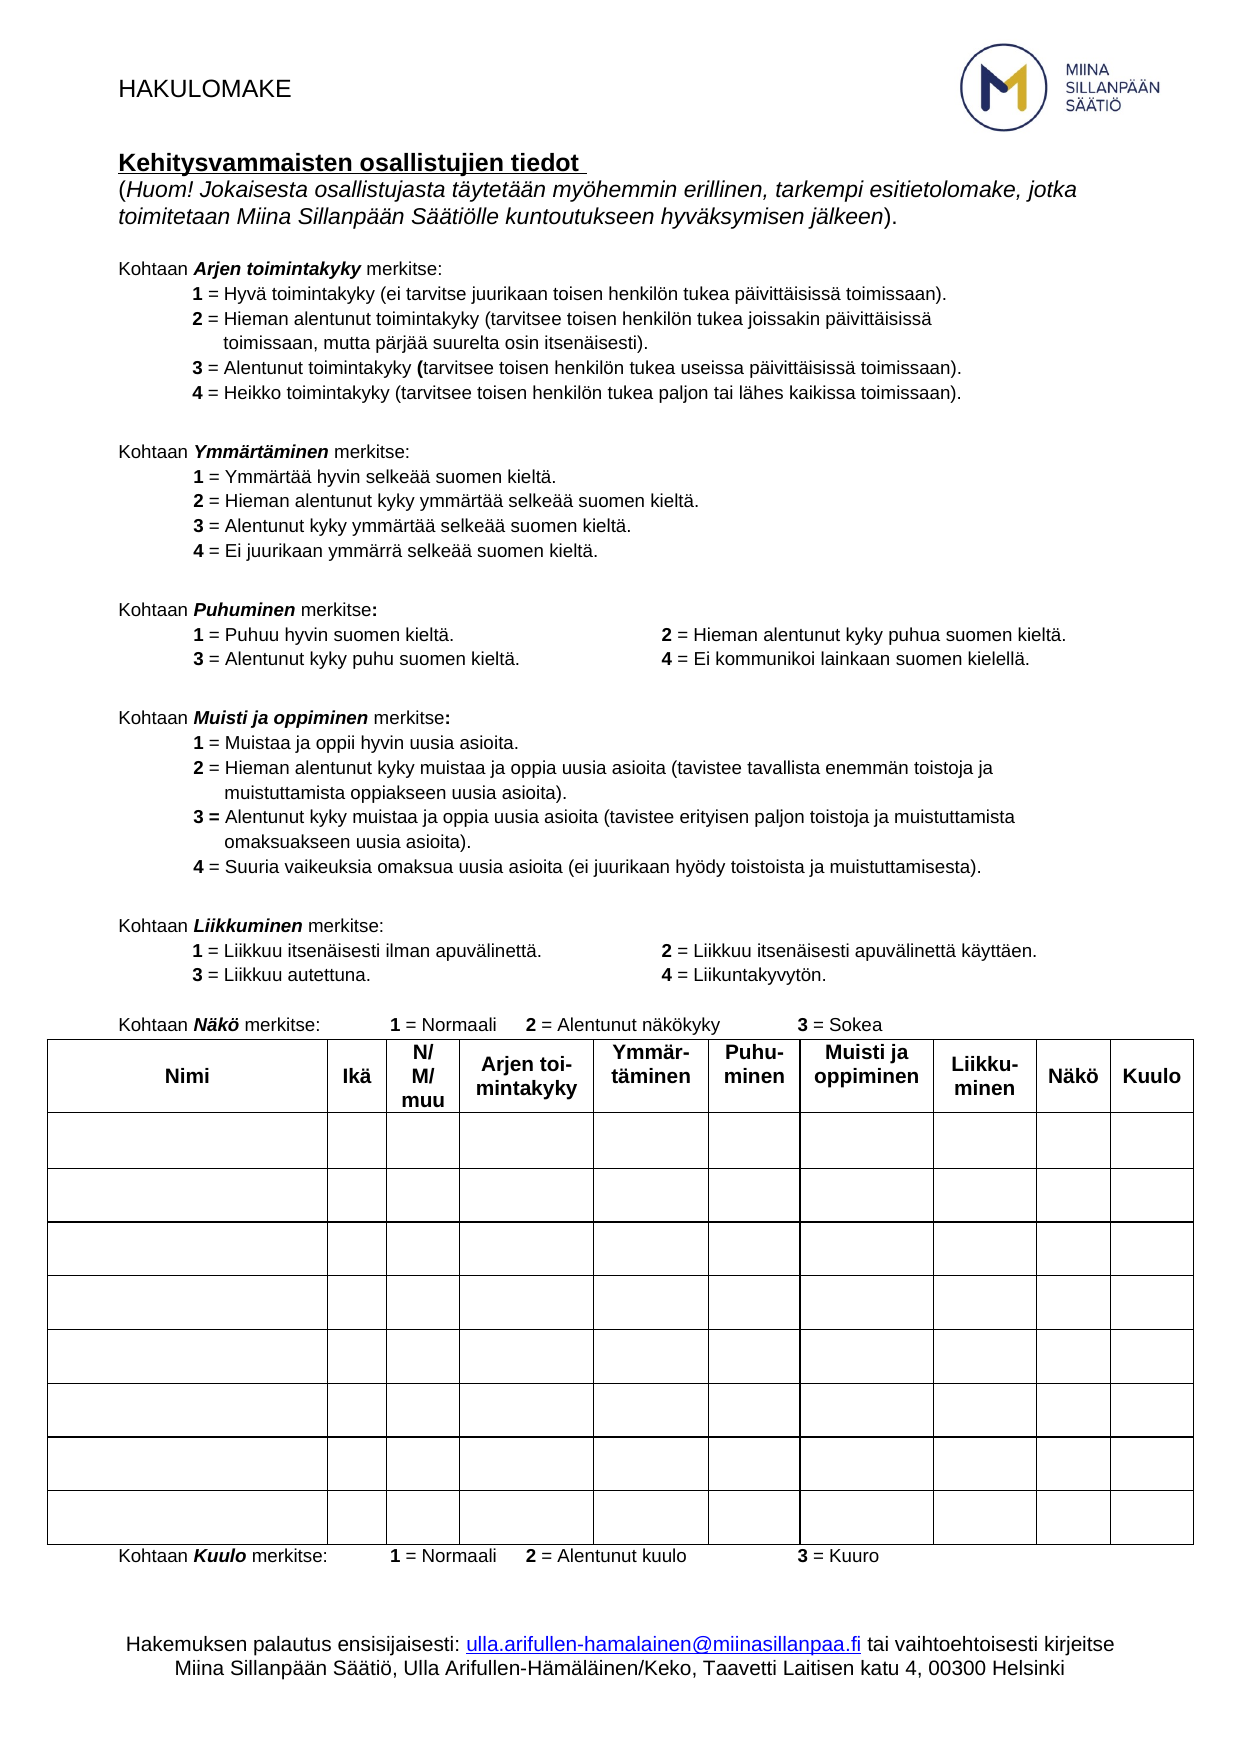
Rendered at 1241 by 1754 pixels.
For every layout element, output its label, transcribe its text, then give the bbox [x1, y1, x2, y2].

table_cell [801, 1113, 933, 1168]
text 1 = Liikkuu itsenäisesti ilman apuvälinettä. 2 = Liikkuu itsenäisesti apuvälinettä käyttäen. [118, 939, 1122, 961]
table_cell [709, 1223, 799, 1275]
text Kohtaan Puhuminen merkitse: [118, 599, 1122, 620]
table_cell [709, 1330, 799, 1383]
text 1 = Ymmärtää hyvin selkeää suomen kieltä. [193, 465, 1122, 487]
table_cell [387, 1330, 459, 1383]
table_header Ymmär-täminen [594, 1040, 708, 1112]
text 1 = Puhuu hyvin suomen kieltä. 2 = Hieman alentunut kyky puhua suomen kieltä. [193, 623, 1122, 645]
table_cell [387, 1384, 459, 1436]
table_cell [460, 1113, 593, 1168]
table_cell [328, 1438, 386, 1490]
table_cell [1111, 1113, 1193, 1168]
table_cell [709, 1113, 799, 1168]
table_cell [1111, 1330, 1193, 1383]
text 4 = Ei juurikaan ymmärrä selkeää suomen kieltä. [193, 540, 1122, 594]
table_cell [801, 1384, 933, 1436]
table_cell [1037, 1438, 1110, 1490]
table_cell [387, 1438, 459, 1490]
table_cell [709, 1276, 799, 1329]
table_cell [48, 1438, 327, 1490]
table_header Näkö [1037, 1040, 1110, 1112]
table_cell [801, 1491, 933, 1544]
table_cell [1037, 1169, 1110, 1221]
table_cell [594, 1330, 708, 1383]
table_cell [1111, 1438, 1193, 1490]
table_cell [934, 1438, 1036, 1490]
table_header Ikä [328, 1040, 386, 1112]
table_cell [1111, 1276, 1193, 1329]
table_cell [934, 1330, 1036, 1383]
text 3 = Alentunut toimintakyky (tarvitsee toisen henkilön tukea useissa päivittäisissä toimissaan). [192, 357, 1122, 378]
table_cell [460, 1384, 593, 1436]
text 3 = Liikkuu autettuna. 4 = Liikuntakyvytön. [118, 964, 1122, 986]
table_cell [1037, 1276, 1110, 1329]
table_cell [387, 1113, 459, 1168]
text 3 = Alentunut kyky muistaa ja oppia uusia asioita (tavistee erityisen paljon toistoja ja muistuttamista omaksuakseen uusia asioita). [193, 806, 1122, 853]
text Kohtaan Kuulo merkitse: 1 = Normaali 2 = Alentunut kuulo 3 = Kuuro [118, 1545, 1122, 1567]
table_cell [48, 1223, 327, 1275]
table_cell [328, 1169, 386, 1221]
table_cell [934, 1223, 1036, 1275]
table_cell [387, 1276, 459, 1329]
text Kohtaan Muisti ja oppiminen merkitse: [118, 707, 1122, 729]
table_cell [1111, 1384, 1193, 1436]
table_header Liikku- minen [934, 1040, 1036, 1112]
table_cell [934, 1113, 1036, 1168]
table_header Arjen toi- mintakyky [460, 1040, 593, 1112]
table_cell [709, 1438, 799, 1490]
table_cell [801, 1276, 933, 1329]
text 3 = Alentunut kyky ymmärtää selkeää suomen kieltä. [193, 515, 1122, 537]
table_cell [328, 1491, 386, 1544]
table_cell [1111, 1491, 1193, 1544]
text 2 = Hieman alentunut kyky ymmärtää selkeää suomen kieltä. [193, 490, 1122, 512]
text 4 = Suuria vaikeuksia omaksua uusia asioita (ei juurikaan hyödy toistoista ja muistuttamisesta). [193, 856, 1122, 910]
table_cell [801, 1438, 933, 1490]
table_cell [1037, 1384, 1110, 1436]
table_cell [709, 1384, 799, 1436]
table_cell [1037, 1330, 1110, 1383]
table_cell [48, 1491, 327, 1544]
table_cell [934, 1491, 1036, 1544]
table_cell [934, 1384, 1036, 1436]
table_header Puhu- minen [709, 1040, 799, 1112]
table_cell [387, 1169, 459, 1221]
table_cell [48, 1169, 327, 1221]
text Kohtaan Arjen toimintakyky merkitse: [118, 258, 1122, 279]
table_cell [594, 1113, 708, 1168]
text 3 = Alentunut kyky puhu suomen kieltä. 4 = Ei kommunikoi lainkaan suomen kielellä. [193, 648, 1122, 703]
table_cell [594, 1438, 708, 1490]
table_cell [328, 1223, 386, 1275]
text Kohtaan Näkö merkitse: 1 = Normaali 2 = Alentunut näkökyky 3 = Sokea [118, 1014, 1122, 1035]
table_cell [594, 1169, 708, 1221]
table_cell [328, 1113, 386, 1168]
table_cell [1037, 1491, 1110, 1544]
table_cell [594, 1276, 708, 1329]
table_cell [460, 1438, 593, 1490]
table_cell [48, 1330, 327, 1383]
table_cell [709, 1169, 799, 1221]
text 1 = Muistaa ja oppii hyvin uusia asioita. [193, 732, 1122, 753]
table_cell [801, 1330, 933, 1383]
table_cell [328, 1384, 386, 1436]
table_cell [460, 1276, 593, 1329]
table_cell [934, 1276, 1036, 1329]
text Kohtaan Ymmärtäminen merkitse: [118, 441, 1122, 462]
table_cell [1111, 1169, 1193, 1221]
table_cell [460, 1330, 593, 1383]
table_header Kuulo [1111, 1040, 1193, 1112]
table_header Nimi [48, 1040, 327, 1112]
table_cell [328, 1330, 386, 1383]
table_cell [594, 1384, 708, 1436]
table_cell [1037, 1223, 1110, 1275]
table_cell [387, 1491, 459, 1544]
table_cell [801, 1223, 933, 1275]
text 2 = Hieman alentunut toimintakyky (tarvitsee toisen henkilön tukea joissakin päivittäisissä toimissaan, mutta pärjää suurelta osin itsenäisesti). [192, 307, 1122, 354]
text Kohtaan Liikkuminen merkitse: [118, 915, 1122, 936]
table_cell [934, 1169, 1036, 1221]
table_cell [594, 1491, 708, 1544]
table_cell [48, 1276, 327, 1329]
table_cell [328, 1276, 386, 1329]
table_cell [1037, 1113, 1110, 1168]
text 4 = Heikko toimintakyky (tarvitsee toisen henkilön tukea paljon tai lähes kaikissa toimissaan). [192, 382, 1122, 436]
table_header Muisti ja oppiminen [801, 1040, 933, 1112]
table_cell [1111, 1223, 1193, 1275]
picture [935, 29, 1172, 143]
table_cell [48, 1384, 327, 1436]
table_cell [460, 1223, 593, 1275]
table_cell [709, 1491, 799, 1544]
table_cell [387, 1223, 459, 1275]
table_cell [460, 1491, 593, 1544]
table_cell [801, 1169, 933, 1221]
table_cell [48, 1113, 327, 1168]
table_header N/M/muu [387, 1040, 459, 1112]
text 1 = Hyvä toimintakyky (ei tarvitse juurikaan toisen henkilön tukea päivittäisissä toimissaan). [192, 283, 1122, 304]
text 2 = Hieman alentunut kyky muistaa ja oppia uusia asioita (tavistee tavallista enemmän toistoja ja muistuttamista oppiakseen uusia asioita). [193, 757, 1122, 803]
table_cell [594, 1223, 708, 1275]
table_cell [460, 1169, 593, 1221]
